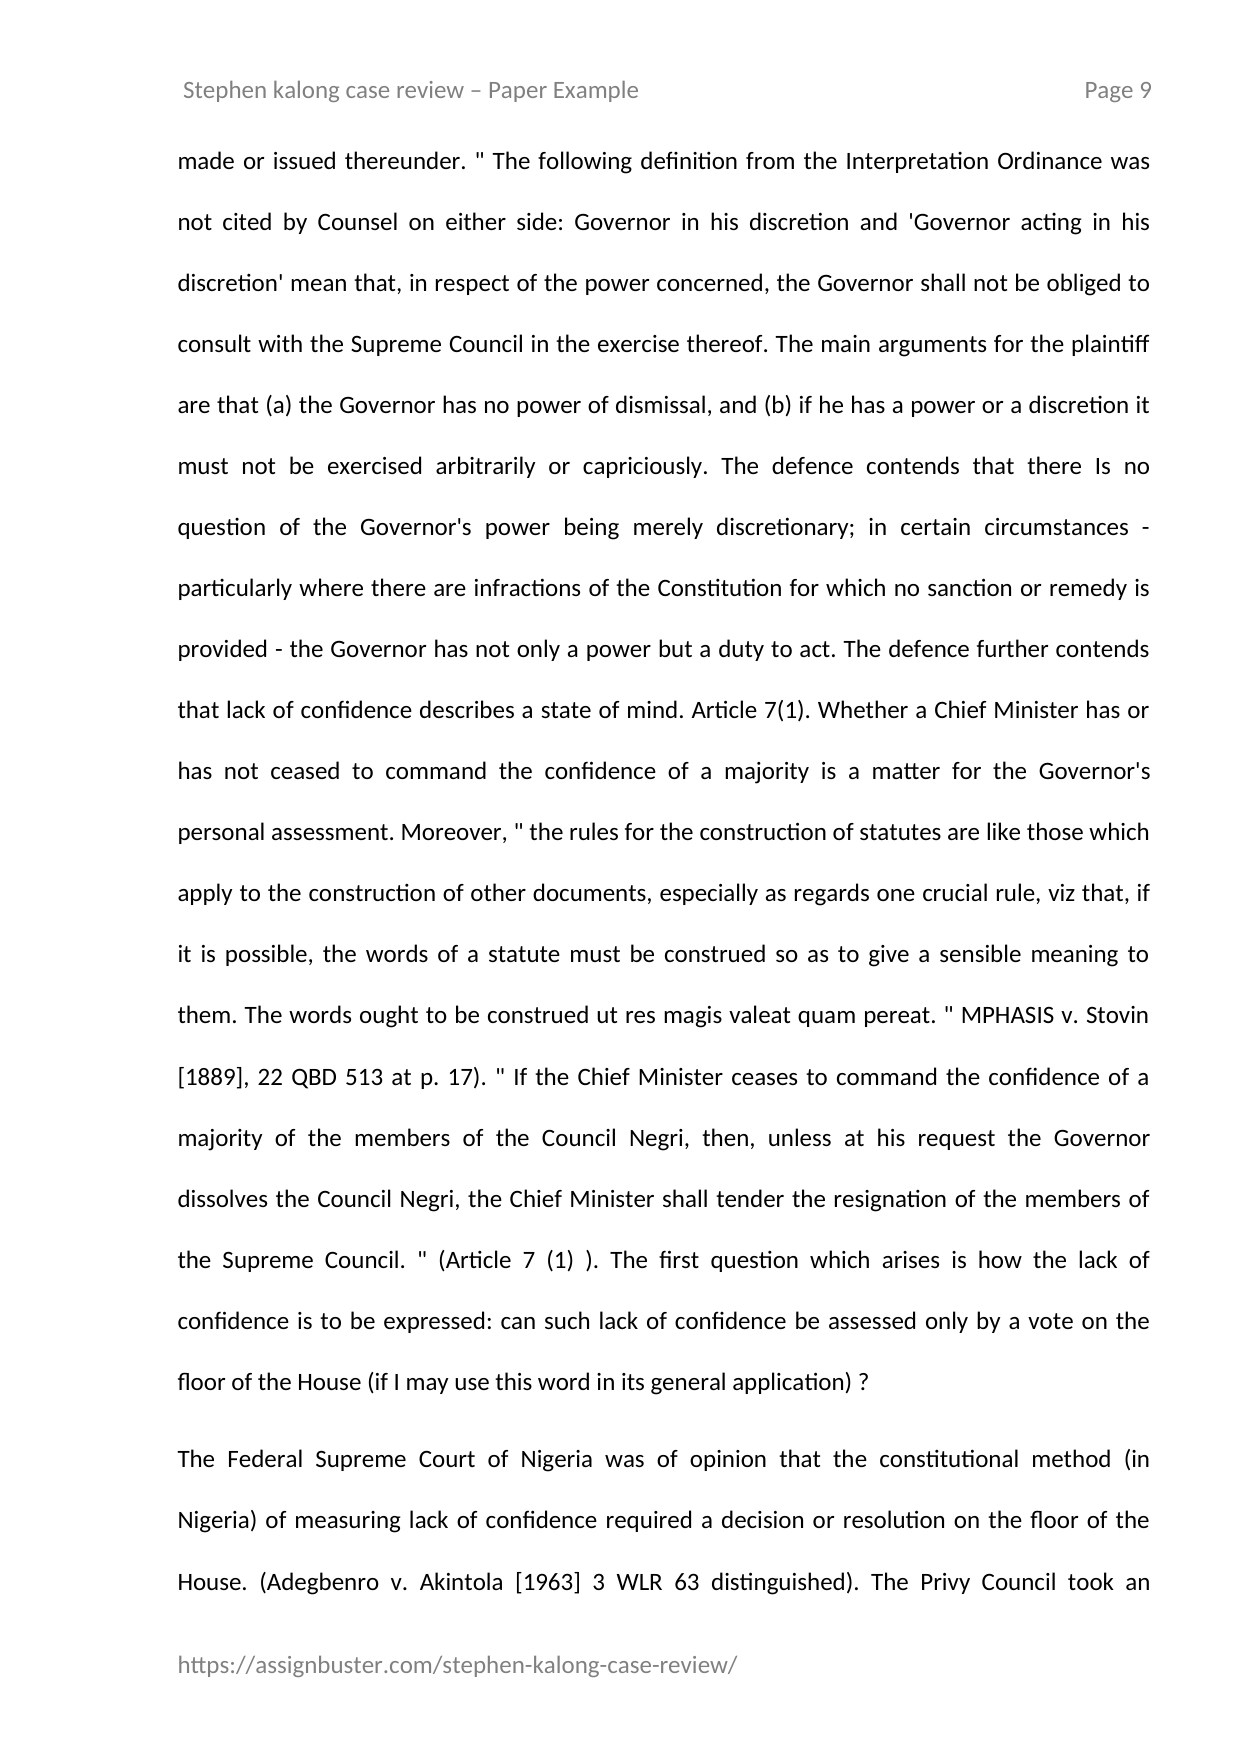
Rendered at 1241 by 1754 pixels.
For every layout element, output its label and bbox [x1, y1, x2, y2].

text [177, 145, 1152, 1396]
text [177, 1443, 1152, 1596]
